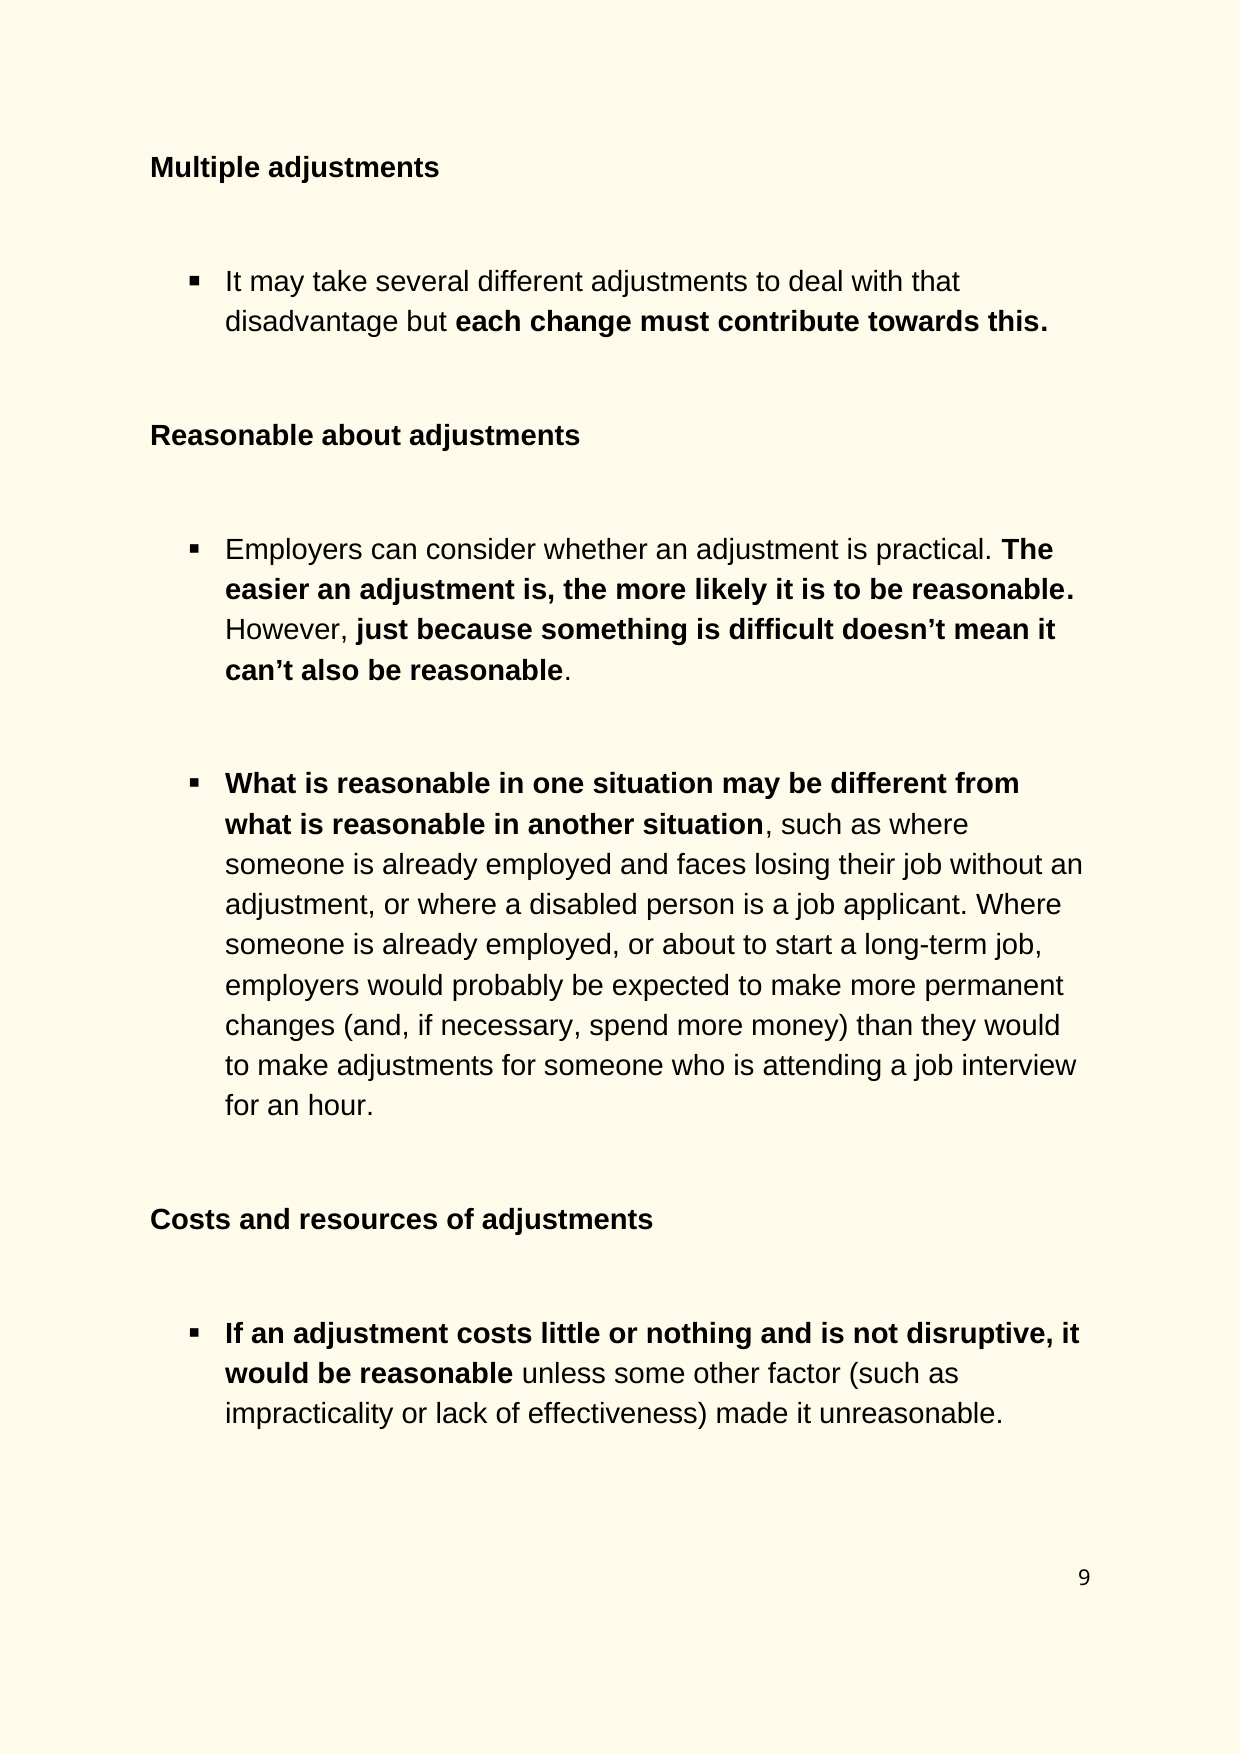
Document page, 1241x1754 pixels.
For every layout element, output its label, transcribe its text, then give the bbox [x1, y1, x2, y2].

text Multiple adjustments [150, 150, 1090, 183]
list It may take several different adjustments to deal with that disadvantage but each change must contribute towards this. [187, 264, 1090, 338]
list Employers can consider whether an adjustment is practical. The easier an adjustment is, the more likely it is to be reasonable. However, just because something is difficult doesn’t mean it can’t also be reasonable. [187, 532, 1090, 686]
text Reasonable about adjustments [150, 418, 1090, 451]
list What is reasonable in one situation may be different from what is reasonable in another situation, such as where someone is already employed and faces losing their job without an adjustment, or where a disabled person is a job applicant. Where someone is already employed, or about to start a long-term job, employers would probably be expected to make more permanent changes (and, if necessary, spend more money) than they would to make adjustments for someone who is attending a job interview for an hour. [187, 766, 1090, 1122]
text Costs and resources of adjustments [150, 1202, 1090, 1235]
